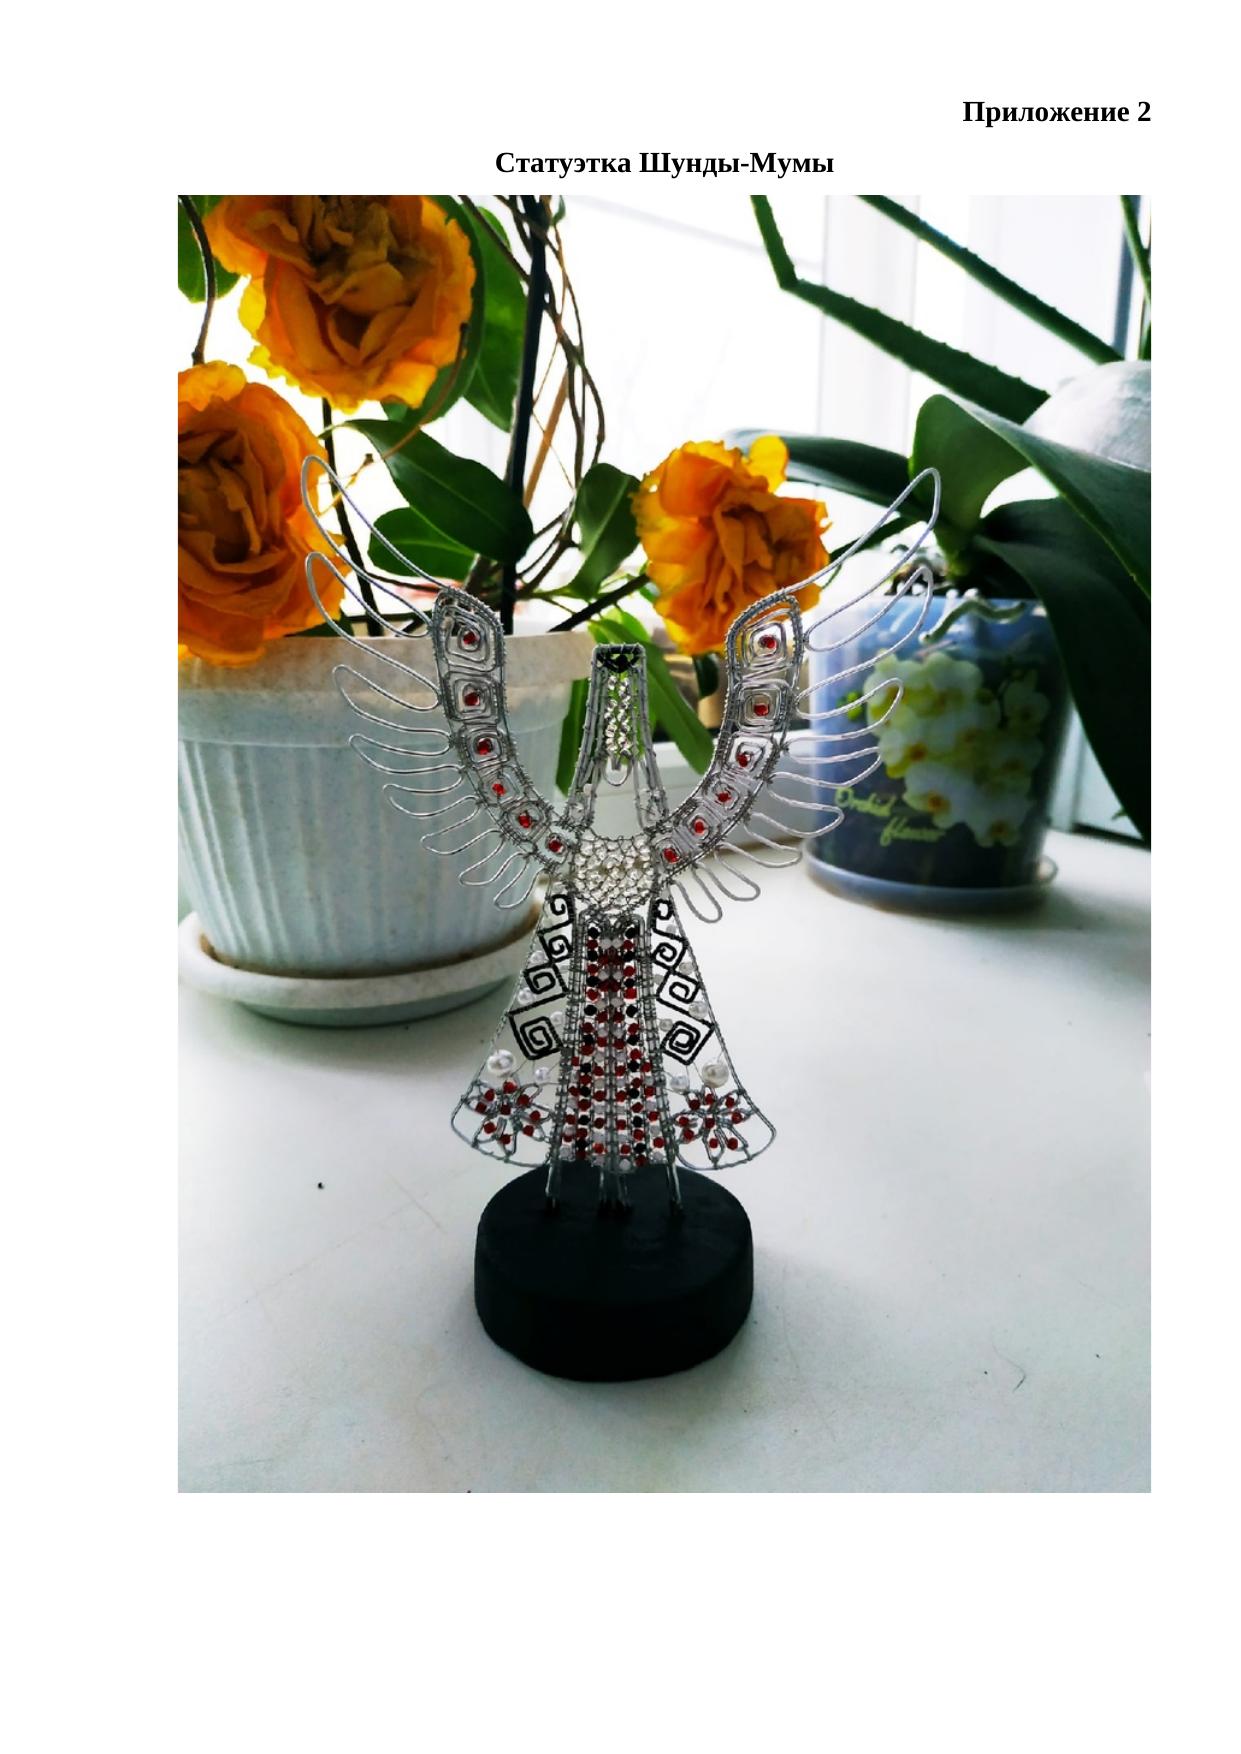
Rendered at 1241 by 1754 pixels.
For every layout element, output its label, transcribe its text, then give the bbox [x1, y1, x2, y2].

picture [177, 195, 1152, 1493]
text Приложение 2 [177, 94, 1152, 128]
text Статуэтка Шунды-Мумы [177, 145, 1152, 178]
